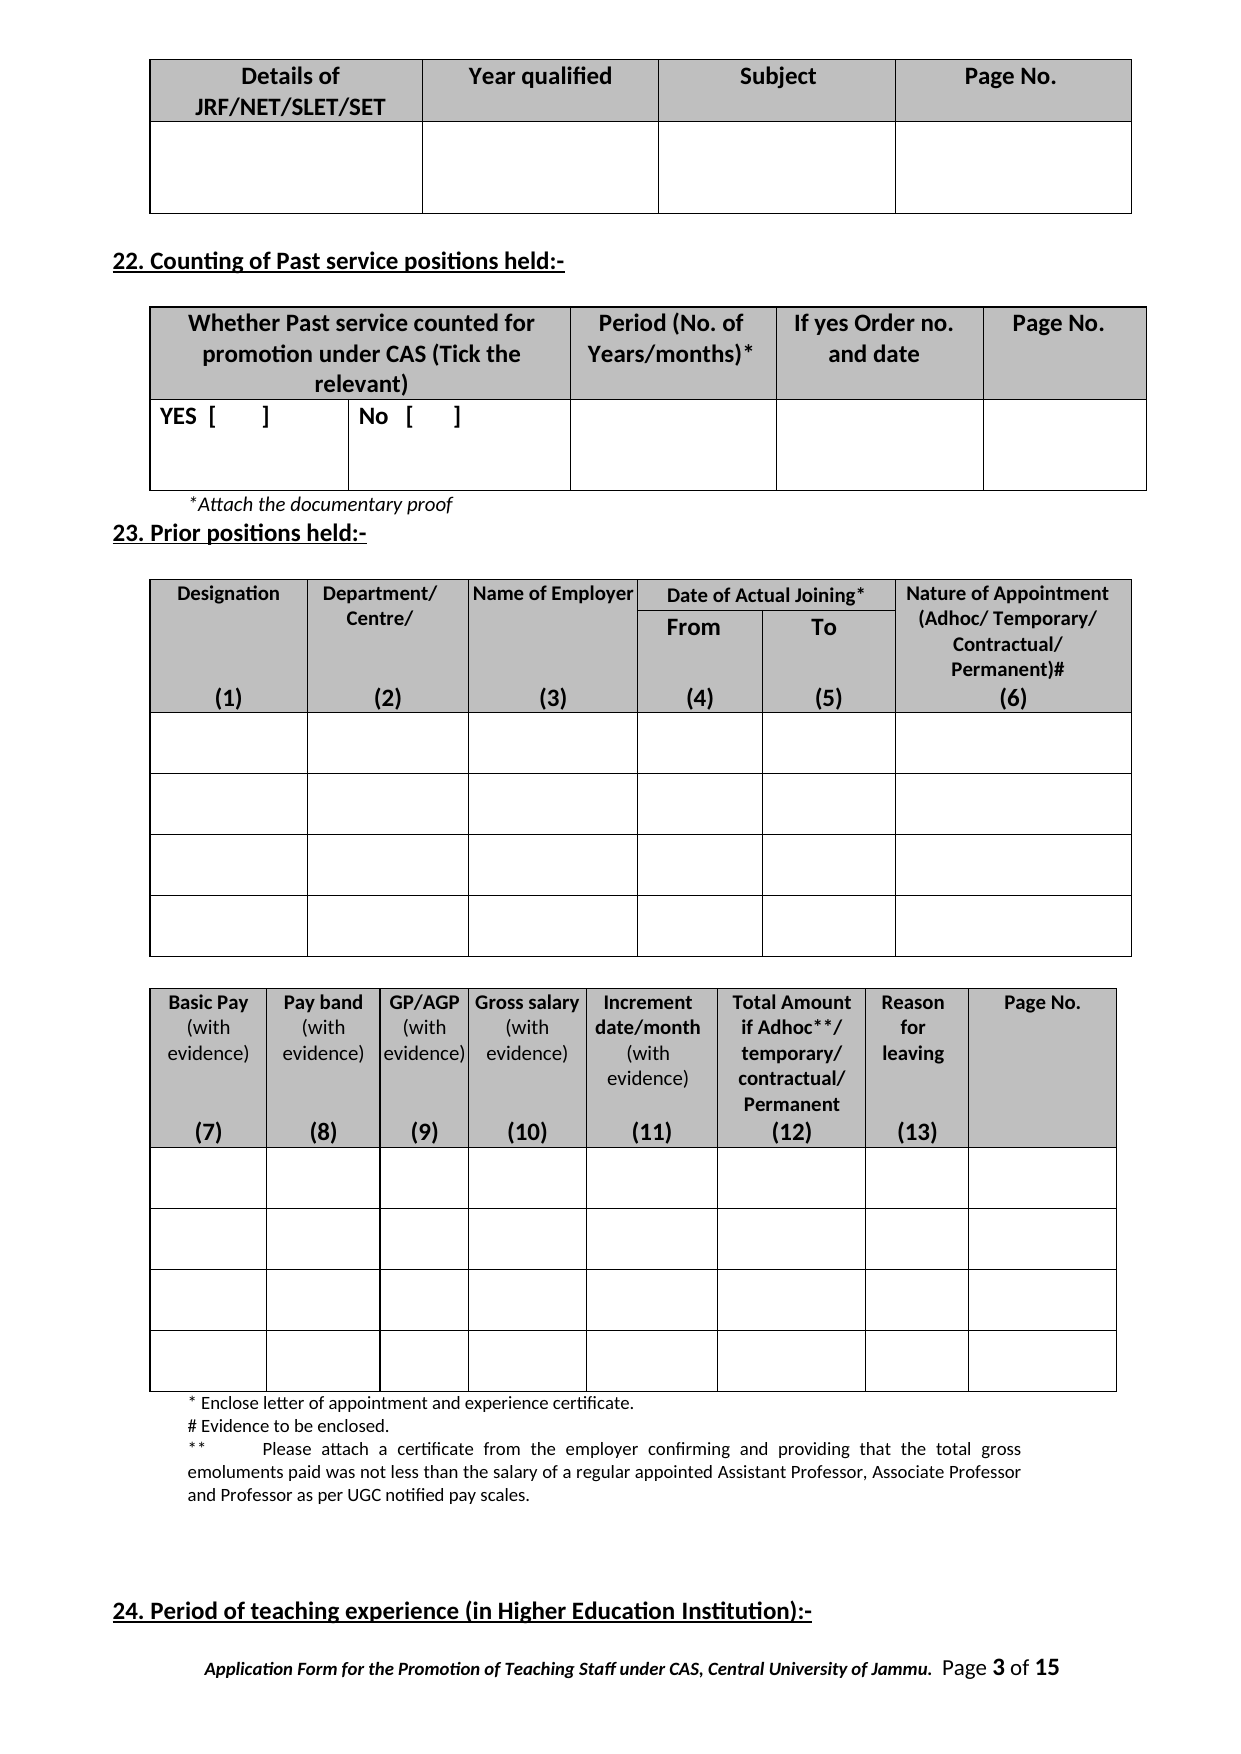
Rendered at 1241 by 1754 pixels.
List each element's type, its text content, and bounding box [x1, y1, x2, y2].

table_header Whether Past service counted for promotion under CAS (Tick the relevant) [151, 308, 570, 399]
table_cell [866, 1270, 968, 1329]
table_header If yes Order no. and date [777, 308, 983, 399]
table_cell (2) [308, 682, 468, 712]
text 23. Prior positions held:- [112, 517, 1151, 547]
table_cell [267, 1148, 379, 1207]
table_cell [151, 122, 422, 213]
table_cell (3) [469, 682, 637, 712]
table_cell [896, 774, 1131, 834]
table_cell [469, 713, 637, 773]
table_cell [718, 1209, 865, 1269]
table_cell [638, 774, 762, 834]
table_cell [638, 713, 762, 773]
table_cell (12) [718, 1116, 865, 1147]
table_cell (13) [866, 1116, 968, 1147]
table_cell [308, 774, 468, 834]
table_cell [381, 1209, 468, 1269]
table_cell [469, 1209, 586, 1269]
table_cell [763, 896, 895, 956]
table_header Period (No. of Years/months)* [571, 308, 776, 399]
table_cell [638, 835, 762, 895]
text 22. Counting of Past service positions held:- [112, 245, 1151, 276]
table_cell No [ ] [349, 400, 570, 490]
table_cell [469, 1270, 586, 1329]
table_header Basic Pay (with evidence) [151, 989, 266, 1116]
text * Enclose letter of appointment and experience certificate. [112, 1392, 1151, 1414]
table_header Nature of Appointment (Adhoc/ Temporary/ Contractual/ Permanent)# [896, 580, 1131, 682]
table_cell [469, 1148, 586, 1207]
table_cell [151, 774, 307, 834]
table_header Subject [659, 60, 895, 121]
text # Evidence to be enclosed. [112, 1414, 1151, 1437]
table_cell (11) [587, 1116, 717, 1147]
text 24. Period of teaching experience (in Higher Education Institution):- [112, 1595, 1151, 1626]
table_cell (10) [469, 1116, 586, 1147]
table_header GP/AGP (with evidence) [381, 989, 468, 1116]
table_cell [469, 896, 637, 956]
table_cell (9) [381, 1116, 468, 1147]
table_cell [267, 1209, 379, 1269]
table_cell [896, 835, 1131, 895]
table_cell [866, 1148, 968, 1207]
table_cell [718, 1148, 865, 1207]
table_cell [469, 835, 637, 895]
table_header Gross salary (with evidence) [469, 989, 586, 1116]
text *Attach the documentary proof [112, 491, 1151, 517]
table_cell To [763, 611, 895, 682]
table_cell [896, 896, 1131, 956]
table_cell [469, 1331, 586, 1391]
table_cell [718, 1331, 865, 1391]
table_cell [969, 1331, 1116, 1391]
table_cell [151, 713, 307, 773]
table_header Page No. [896, 60, 1131, 121]
table_header Page No. [984, 308, 1146, 399]
table_cell (8) [267, 1116, 379, 1147]
table_header Department/ Centre/ [308, 580, 468, 682]
table_header Page No. [969, 989, 1116, 1116]
table_cell [896, 122, 1131, 213]
table_cell From [638, 611, 762, 682]
table_cell [267, 1331, 379, 1391]
table_cell [777, 400, 983, 490]
table_cell (4) [638, 682, 762, 712]
table_cell (1) [151, 682, 307, 712]
text ** Please attach a certificate from the employer confirming and providing that the total gross emoluments paid was not less than the salary of a regular appointed Assistant Professor, Associate Professor and Professor as per UGC notified pay scales. [187, 1437, 1022, 1506]
table_cell [151, 1270, 266, 1329]
table_cell [638, 896, 762, 956]
table_cell [469, 774, 637, 834]
table_cell [308, 896, 468, 956]
table_cell [969, 1270, 1116, 1329]
table_cell [587, 1209, 717, 1269]
table_cell (5) [763, 682, 895, 712]
table_cell [587, 1331, 717, 1391]
table_cell [866, 1209, 968, 1269]
table_cell [151, 1148, 266, 1207]
table_cell [718, 1270, 865, 1329]
table_cell [763, 713, 895, 773]
table_cell [381, 1148, 468, 1207]
table_header Reason for leaving [866, 989, 968, 1116]
table_cell [267, 1270, 379, 1329]
table_cell [381, 1331, 468, 1391]
table_header Total Amount if Adhoc**/ temporary/ contractual/ Permanent [718, 989, 865, 1116]
table_cell [151, 896, 307, 956]
table_header Details of JRF/NET/SLET/SET [151, 60, 422, 121]
table_header Date of Actual Joining* [638, 580, 895, 610]
table_header Year qualified [423, 60, 658, 121]
table_cell [969, 1148, 1116, 1207]
table_header Increment date/month (with evidence) [587, 989, 717, 1116]
table_cell [308, 835, 468, 895]
table_cell [763, 835, 895, 895]
table_header Name of Employer [469, 580, 637, 682]
table_cell [969, 1209, 1116, 1269]
table_cell [571, 400, 776, 490]
table_cell [659, 122, 895, 213]
table_cell (7) [151, 1116, 266, 1147]
table_cell [151, 1209, 266, 1269]
table_cell [587, 1270, 717, 1329]
table_cell [587, 1148, 717, 1207]
table_cell YES [ ] [151, 400, 348, 490]
table_cell [308, 713, 468, 773]
table_cell [866, 1331, 968, 1391]
table_cell [896, 713, 1131, 773]
table_cell (6) [896, 682, 1131, 712]
table_cell [151, 1331, 266, 1391]
table_header Pay band (with evidence) [267, 989, 379, 1116]
table_header Designation [151, 580, 307, 682]
table_cell [151, 835, 307, 895]
table_cell [423, 122, 658, 213]
table_cell [984, 400, 1146, 490]
table_cell [763, 774, 895, 834]
table_cell [969, 1116, 1116, 1147]
table_cell [381, 1270, 468, 1329]
